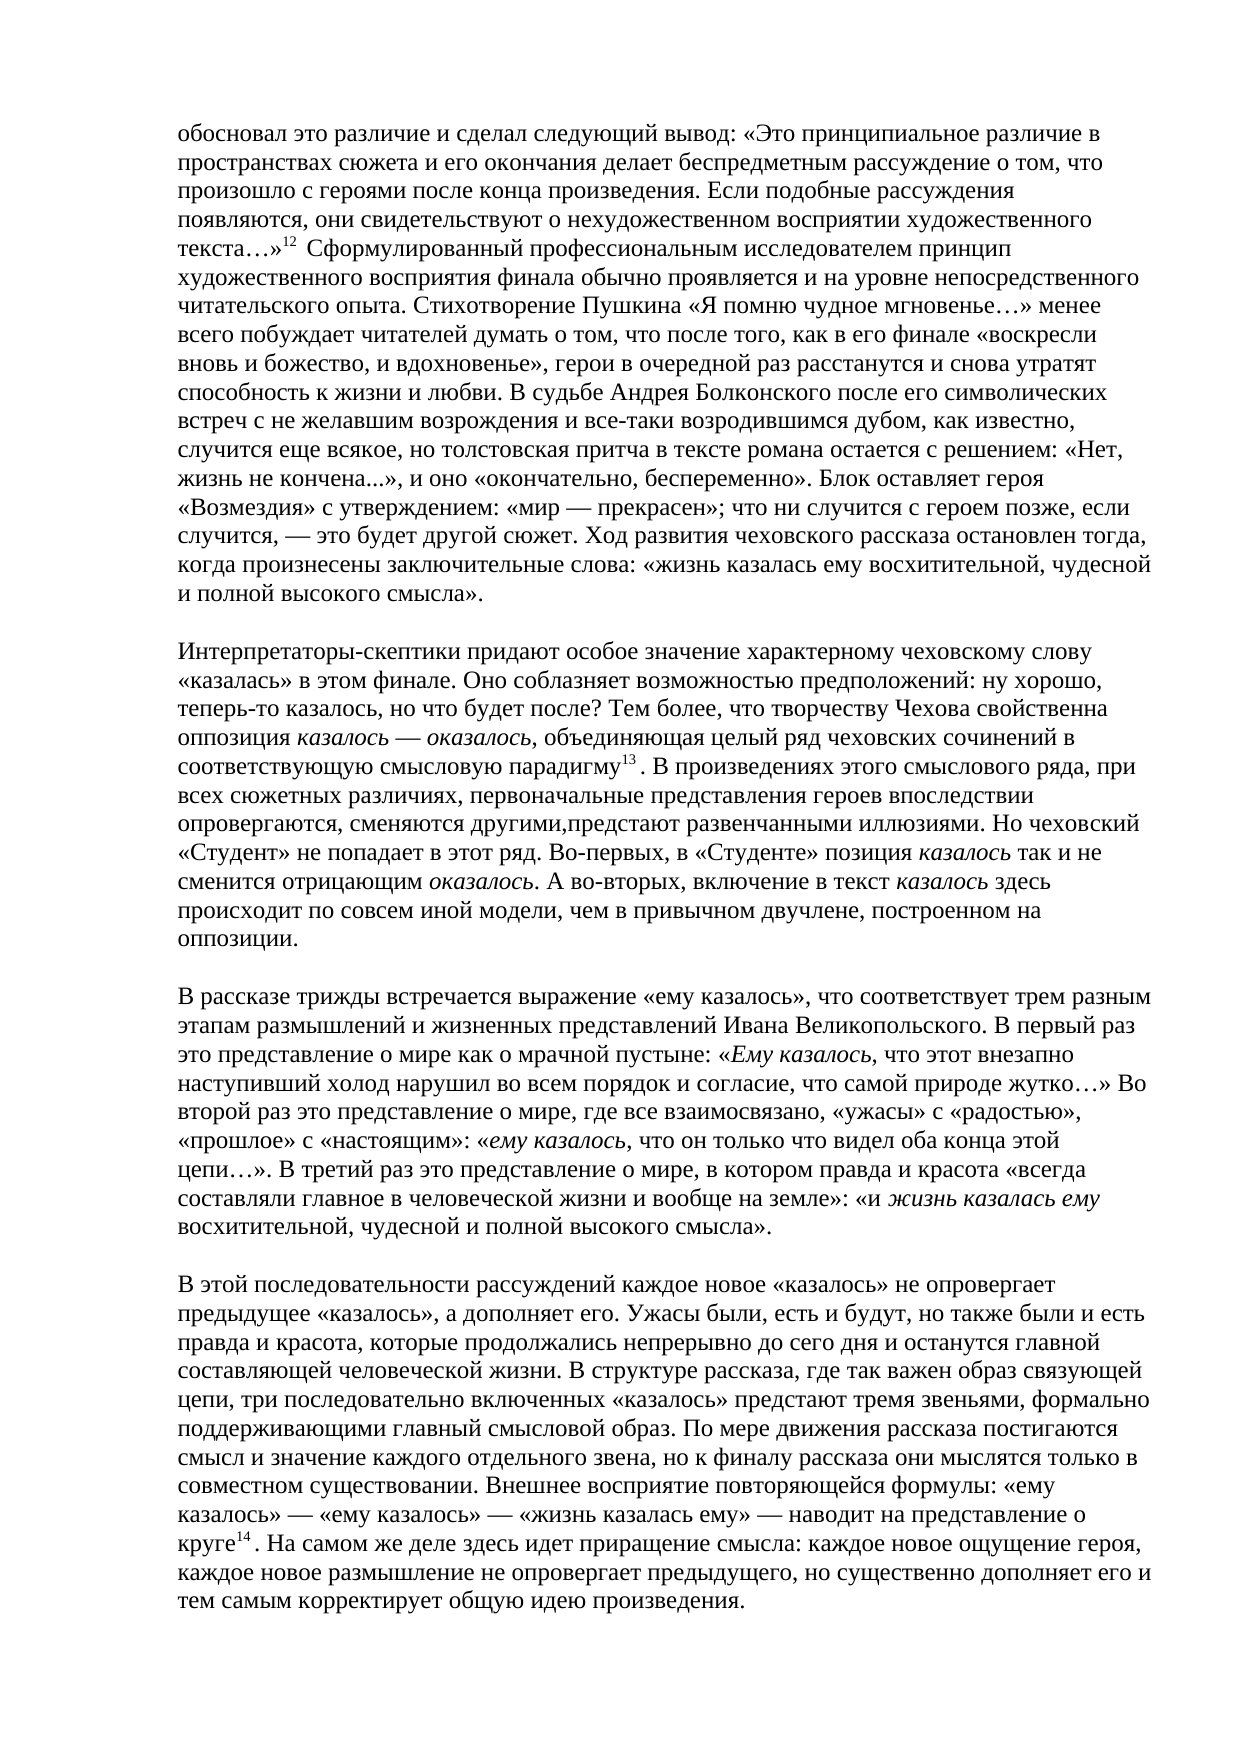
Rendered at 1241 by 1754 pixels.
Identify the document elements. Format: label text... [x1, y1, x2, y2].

text Интерпретаторы-скептики придают особое значение характерному чеховскому слову «казалась» в этом финале. Оно соблазняет возможностью предположений: ну хорошо, теперь-то казалось, но что будет после? Тем более, что творчеству Чехова свойственна оппозиция казалось — оказалось, объединяющая целый ряд чеховских сочинений в соответствующую смысловую парадигму13 . В произведениях этого смыслового ряда, при всех сюжетных различиях, первоначальные представления героев впоследствии опровергаются, сменяются другими,предстают развенчанными иллюзиями. Но чеховский «Студент» не попадает в этот ряд. Во-первых, в «Студенте» позиция казалось так и не сменится отрицающим оказалось. А во-вторых, включение в текст казалось здесь происходит по совсем иной модели, чем в привычном двучлене, построенном на оппозиции. [177, 636, 1152, 952]
text В этой последовательности рассуждений каждое новое «казалось» не опровергает предыдущее «казалось», а дополняет его. Ужасы были, есть и будут, но также были и есть правда и красота, которые продолжались непрерывно до сего дня и останутся главной составляющей человеческой жизни. В структуре рассказа, где так важен образ связующей цепи, три последовательно включенных «казалось» предстают тремя звеньями, формально поддерживающими главный смысловой образ. По мере движения рассказа постигаются смысл и значение каждого отдельного звена, но к финалу рассказа они мыслятся только в совместном существовании. Внешнее восприятие повторяющейся формулы: «ему казалось» — «ему казалось» — «жизнь казалась ему» — наводит на представление о круге14 . На самом же деле здесь идет приращение смысла: каждое новое ощущение героя, каждое новое размышление не опровергает предыдущего, но существенно дополняет его и тем самым корректирует общую идею произведения. [177, 1269, 1152, 1614]
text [177, 118, 1152, 607]
text В рассказе трижды встречается выражение «ему казалось», что соответствует трем разным этапам размышлений и жизненных представлений Ивана Великопольского. В первый раз это представление о мире как о мрачной пустыне: «Ему казалось, что этот внезапно наступивший холод нарушил во всем порядок и согласие, что самой природе жутко…» Во второй раз это представление о мире, где все взаимосвязано, «ужасы» с «радостью», «прошлое» с «настоящим»: «ему казалось, что он только что видел оба конца этой цепи…». В третий раз это представление о мире, в котором правда и красота «всегда составляли главное в человеческой жизни и вообще на земле»: «и жизнь казалась ему восхитительной, чудесной и полной высокого смысла». [177, 981, 1152, 1240]
